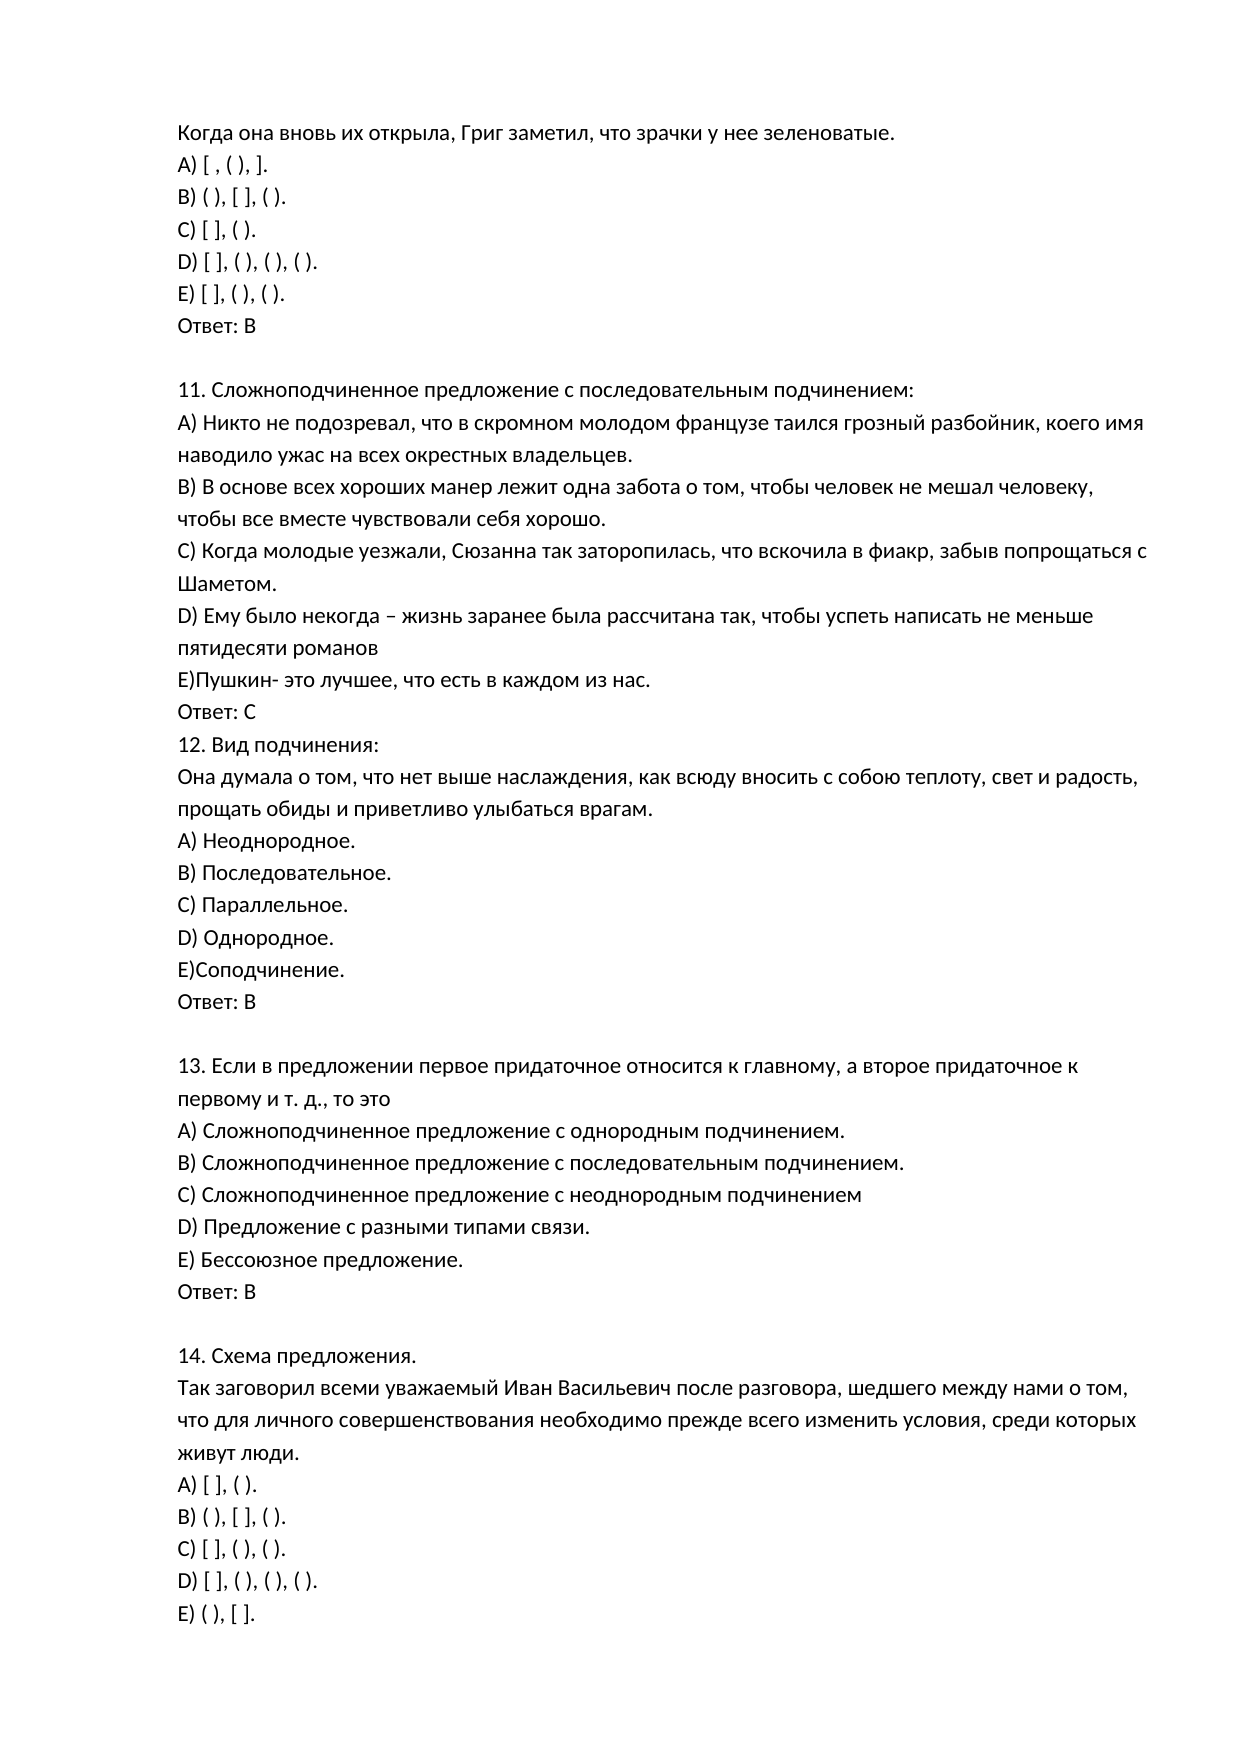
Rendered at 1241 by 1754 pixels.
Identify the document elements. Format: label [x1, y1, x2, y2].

text [177, 118, 1152, 1627]
